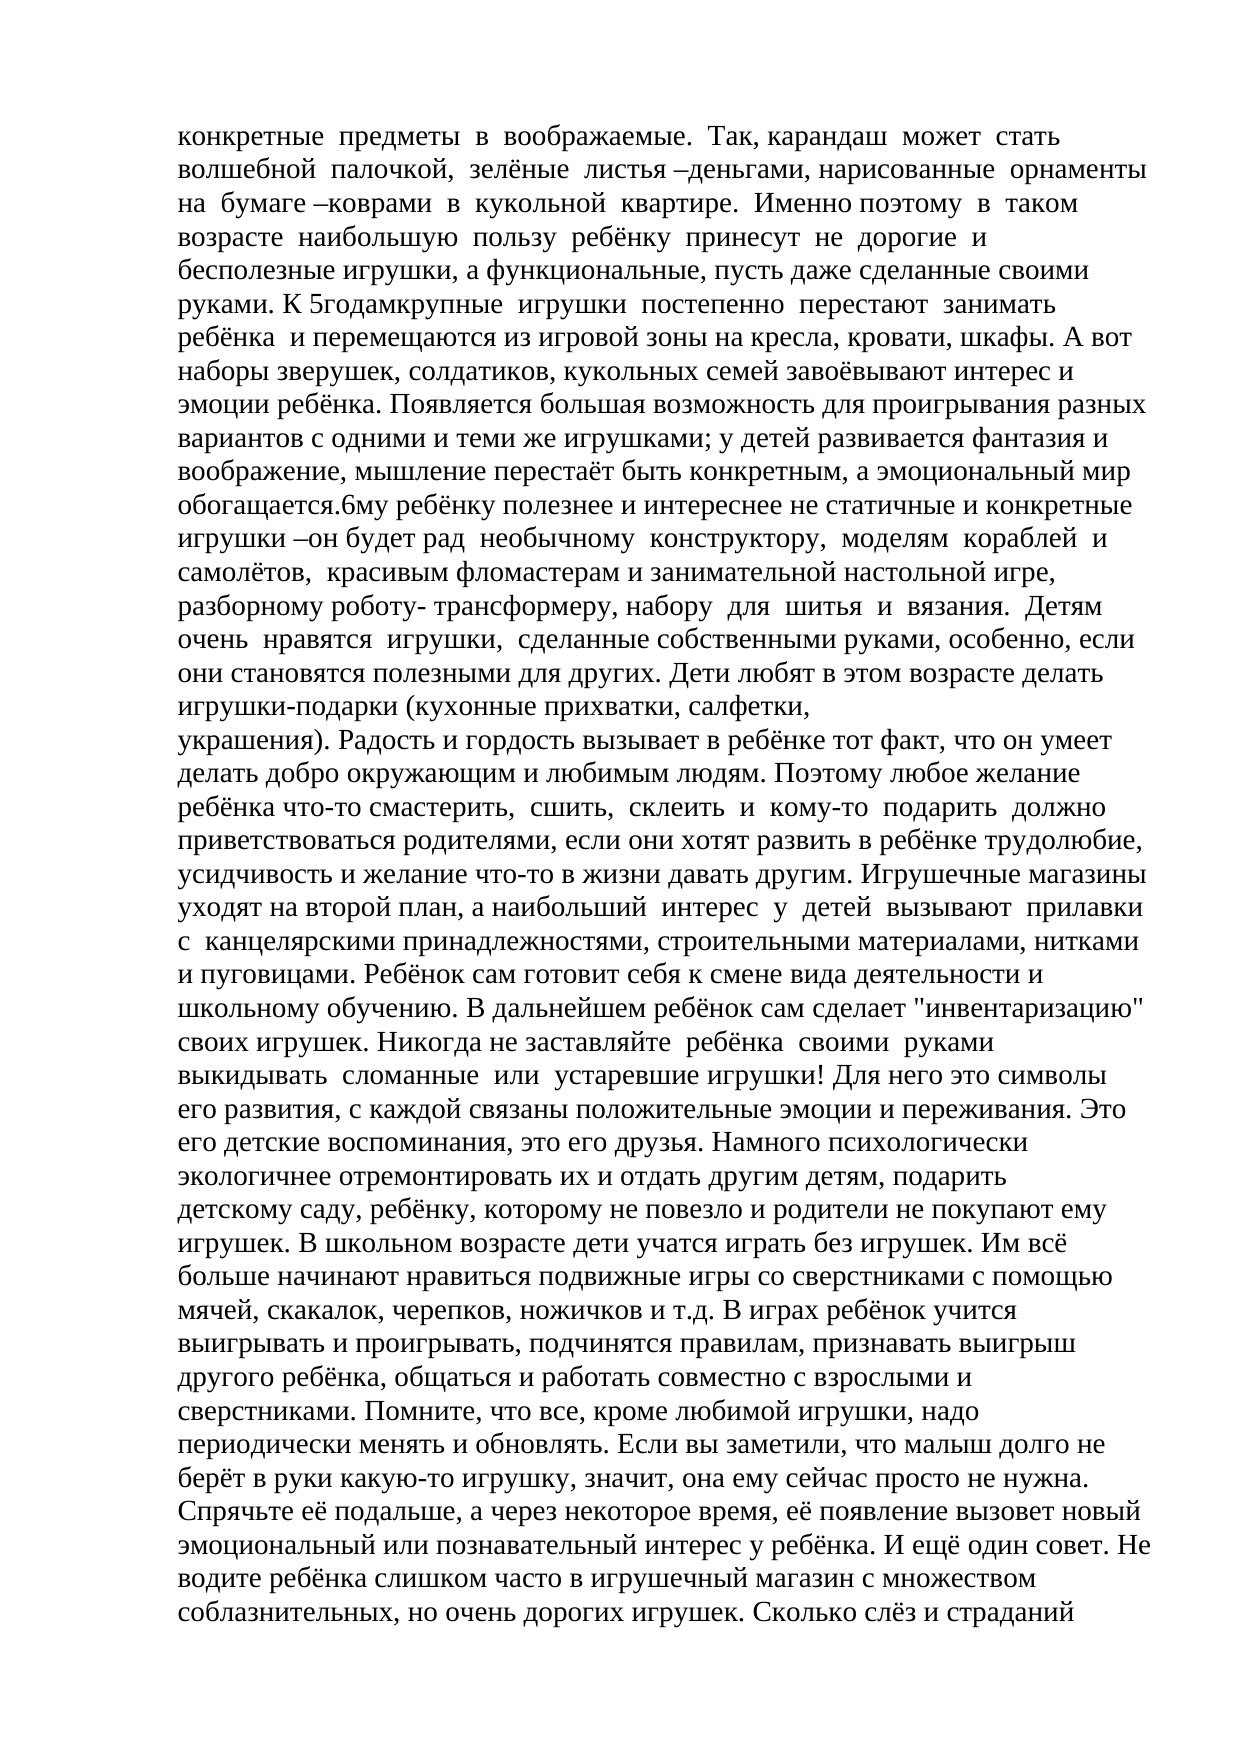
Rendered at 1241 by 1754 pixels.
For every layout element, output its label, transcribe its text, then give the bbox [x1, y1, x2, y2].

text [177, 118, 1152, 252]
text бесполезные игрушки, а функциональные, пусть даже сделанные своими руками. К 5годамкрупные игрушки постепенно перестают занимать ребёнка и перемещаются из игровой зоны на кресла, кровати, шкафы. А вот наборы зверушек, солдатиков, кукольных семей завоёвывают интерес и эмоции ребёнка. Появляется большая возможность для проигрывания разных вариантов с одними и теми же игрушками; у детей развивается фантазия и воображение, мышление перестаёт быть конкретным, а эмоциональный мир обогащается.6му ребёнку полезнее и интереснее не статичные и конкретные игрушки –он будет рад необычному конструктору, моделям кораблей и самолётов, красивым фломастерам и занимательной настольной игре, разборному роботу- трансформеру, набору для шитья и вязания. Детям очень нравятся игрушки, сделанные собственными руками, особенно, если они становятся полезными для других. Дети любят в этом возрасте делать игрушки-подарки (кухонные прихватки, салфетки, [177, 252, 1152, 722]
text украшения). Радость и гордость вызывает в ребёнке тот факт, что он умеет делать добро окружающим и любимым людям. Поэтому любое желание ребёнка что-то смастерить, сшить, склеить и кому-то подарить должно приветствоваться родителями, если они хотят развить в ребёнке трудолюбие, усидчивость и желание что-то в жизни давать другим. Игрушечные магазины уходят на второй план, а наибольший интерес у детей вызывают прилавки с канцелярскими принадлежностями, строительными материалами, нитками и пуговицами. Ребёнок сам готовит себя к смене вида деятельности и школьному обучению. В дальнейшем ребёнок сам сделает "инвентаризацию" своих игрушек. Никогда не заставляйте ребёнка своими руками выкидывать сломанные или устаревшие игрушки! Для него это символы его развития, с каждой связаны положительные эмоции и переживания. Это его детские воспоминания, это его друзья. Намного психологически экологичнее отремонтировать их и отдать другим детям, подарить [177, 722, 1152, 1191]
text детскому саду, ребёнку, которому не повезло и родители не покупают ему игрушек. В школьном возрасте дети учатся играть без игрушек. Им всё больше начинают нравиться подвижные игры со сверстниками с помощью мячей, скакалок, черепков, ножичков и т.д. В играх ребёнок учится выигрывать и проигрывать, подчинятся правилам, признавать выигрыш другого ребёнка, общаться и работать совместно с взрослыми и сверстниками. Помните, что все, кроме любимой игрушки, надо периодически менять и обновлять. Если вы заметили, что малыш долго не берёт в руки какую-то игрушку, значит, она ему сейчас просто не нужна. Спрячьте её подальше, а через некоторое время, её появление вызовет новый эмоциональный или познавательный интерес у ребёнка. И ещё один совет. Не водите ребёнка слишком часто в игрушечный магазин с множеством соблазнительных, но очень дорогих игрушек. Сколько слёз и страданий [177, 1191, 1152, 1627]
